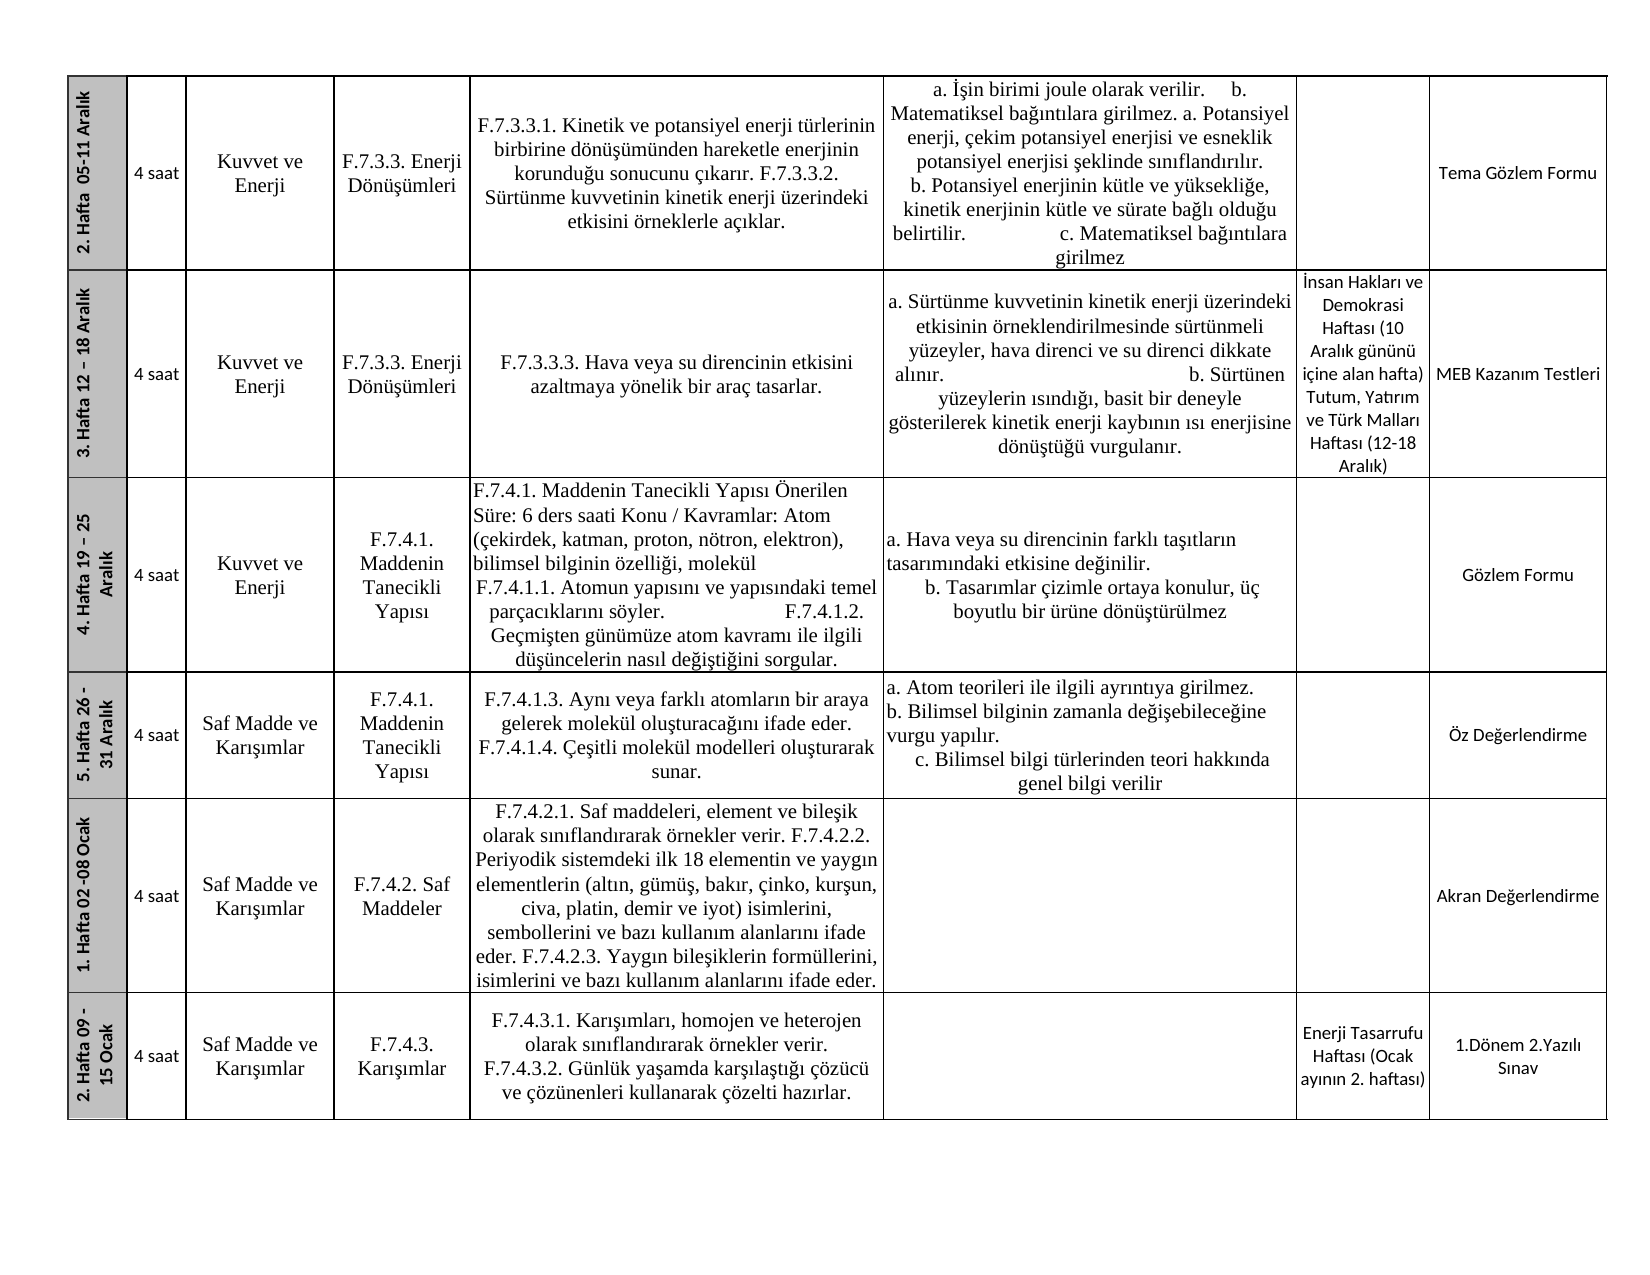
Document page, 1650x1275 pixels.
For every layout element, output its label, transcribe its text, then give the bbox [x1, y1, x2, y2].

table_cell F.7.4.3.1. Karışımları, homojen ve heterojen olarak sınıflandırarak örnekler verir. F.7.4.3.2. Günlük yaşamda karşılaştığı çözücü ve çözünenleri kullanarak çözelti hazırlar. [471, 993, 883, 1118]
table_cell 2. Hafta 09 -15 Ocak [69, 993, 126, 1118]
table_cell a. Sürtünme kuvvetinin kinetik enerji üzerindeki etkisinin örneklendirilmesinde sürtünmeli yüzeyler, hava direnci ve su direnci dikkate alınır. b. Sürtünen yüzeylerin ısındığı, basit bir deneyle gösterilerek kinetik enerji kaybının ısı enerjisine dönüştüğü vurgulanır. [884, 271, 1296, 477]
table_cell Kuvvet ve Enerji [187, 77, 333, 269]
table_cell 4 saat [128, 673, 185, 798]
table_cell Tema Gözlem Formu [1430, 77, 1606, 269]
table_cell Kuvvet ve Enerji [187, 271, 333, 477]
table_cell 5. Hafta 26 -31 Aralık [69, 673, 126, 798]
table_cell Öz Değerlendirme [1430, 673, 1606, 798]
table_cell 4. Hafta 19 – 25 Aralık [69, 478, 126, 671]
table_cell [1297, 77, 1429, 269]
table_cell F.7.4.3. Karışımlar [335, 993, 469, 1118]
table_cell a. Atom teorileri ile ilgili ayrıntıya girilmez. b. Bilimsel bilginin zamanla değişebileceğine vurgu yapılır. c. Bilimsel bilgi türlerinden teori hakkında genel bilgi verilir [884, 673, 1296, 798]
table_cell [187, 993, 333, 1118]
table_cell 4 saat [128, 478, 185, 671]
table_cell a. Hava veya su direncinin farklı taşıtların tasarımındaki etkisine değinilir. b. Tasarımlar çizimle ortaya konulur, üç boyutlu bir ürüne dönüştürülmez [884, 478, 1296, 671]
table_cell F.7.4.2. Saf Maddeler [335, 799, 469, 992]
table_cell [1297, 673, 1429, 798]
table_cell F.7.3.3.1. Kinetik ve potansiyel enerji türlerinin birbirine dönüşümünden hareketle enerjinin korunduğu sonucunu çıkarır. F.7.3.3.2. Sürtünme kuvvetinin kinetik enerji üzerindeki etkisini örneklerle açıklar. [471, 77, 883, 269]
table_cell a. İşin birimi joule olarak verilir. b. Matematiksel bağıntılara girilmez. a. Potansiyel enerji, çekim potansiyel enerjisi ve esneklik potansiyel enerjisi şeklinde sınıflandırılır. b. Potansiyel enerjinin kütle ve yüksekliğe, kinetik enerjinin kütle ve sürate bağlı olduğu belirtilir. c. Matematiksel bağıntılara girilmez [884, 77, 1296, 269]
table_cell 4 saat [128, 993, 185, 1118]
table_cell F.7.3.3.3. Hava veya su direncinin etkisini azaltmaya yönelik bir araç tasarlar. [471, 271, 883, 477]
table_cell [1297, 799, 1429, 992]
table_cell F.7.3.3. Enerji Dönüşümleri [335, 77, 469, 269]
table_cell Enerji Tasarrufu Haftası (Ocak ayının 2. haftası) [1297, 993, 1429, 1118]
table_cell 1.Dönem 2.Yazılı Sınav [1430, 993, 1606, 1118]
table_cell 4 saat [128, 799, 185, 992]
table_cell Akran Değerlendirme [1430, 799, 1606, 992]
table_cell Saf Madde ve Karışımlar [187, 799, 333, 992]
table_cell [1297, 478, 1429, 671]
table_cell 4 saat [128, 271, 185, 477]
table_cell [884, 799, 1296, 992]
table_cell F.7.4.1. Maddenin Tanecikli Yapısı [335, 673, 469, 798]
table_cell MEB Kazanım Testleri [1430, 271, 1606, 477]
table_cell Saf Madde ve Karışımlar [187, 673, 333, 798]
table_cell F.7.3.3. Enerji Dönüşümleri [335, 271, 469, 477]
table_cell F.7.4.1.3. Aynı veya farklı atomların bir araya gelerek molekül oluşturacağını ifade eder. F.7.4.1.4. Çeşitli molekül modelleri oluşturarak sunar. [471, 673, 883, 798]
table_cell İnsan Hakları ve Demokrasi Haftası (10 Aralık gününü içine alan hafta) Tutum, Yatırım ve Türk Malları Haftası (12-18 Aralık) [1297, 271, 1429, 477]
table_cell F.7.4.1. Maddenin Tanecikli Yapısı Önerilen Süre: 6 ders saati Konu / Kavramlar: Atom (çekirdek, katman, proton, nötron, elektron), bilimsel bilginin özelliği, molekül F.7.4.1.1. Atomun yapısını ve yapısındaki temel parçacıklarını söyler. F.7.4.1.2. Geçmişten günümüze atom kavramı ile ilgili düşüncelerin nasıl değiştiğini sorgular. [471, 478, 883, 671]
table_cell 2. Hafta 05-11 Aralık [69, 77, 126, 269]
table_cell [884, 993, 1296, 1118]
table_cell Kuvvet ve Enerji [187, 478, 333, 671]
table_cell F.7.4.1. Maddenin Tanecikli Yapısı [335, 478, 469, 671]
table_cell 3. Hafta 12 – 18 Aralık [69, 271, 126, 477]
table_cell F.7.4.2.1. Saf maddeleri, element ve bileşik olarak sınıflandırarak örnekler verir. F.7.4.2.2. Periyodik sistemdeki ilk 18 elementin ve yaygın elementlerin (altın, gümüş, bakır, çinko, kurşun, civa, platin, demir ve iyot) isimlerini, sembollerini ve bazı kullanım alanlarını ifade eder. F.7.4.2.3. Yaygın bileşiklerin formüllerini, isimlerini ve bazı kullanım alanlarını ifade eder. [471, 799, 883, 992]
table_cell Gözlem Formu [1430, 478, 1606, 671]
table_cell 4 saat [128, 77, 185, 269]
table_cell 1. Hafta 02 -08 Ocak [69, 799, 126, 992]
